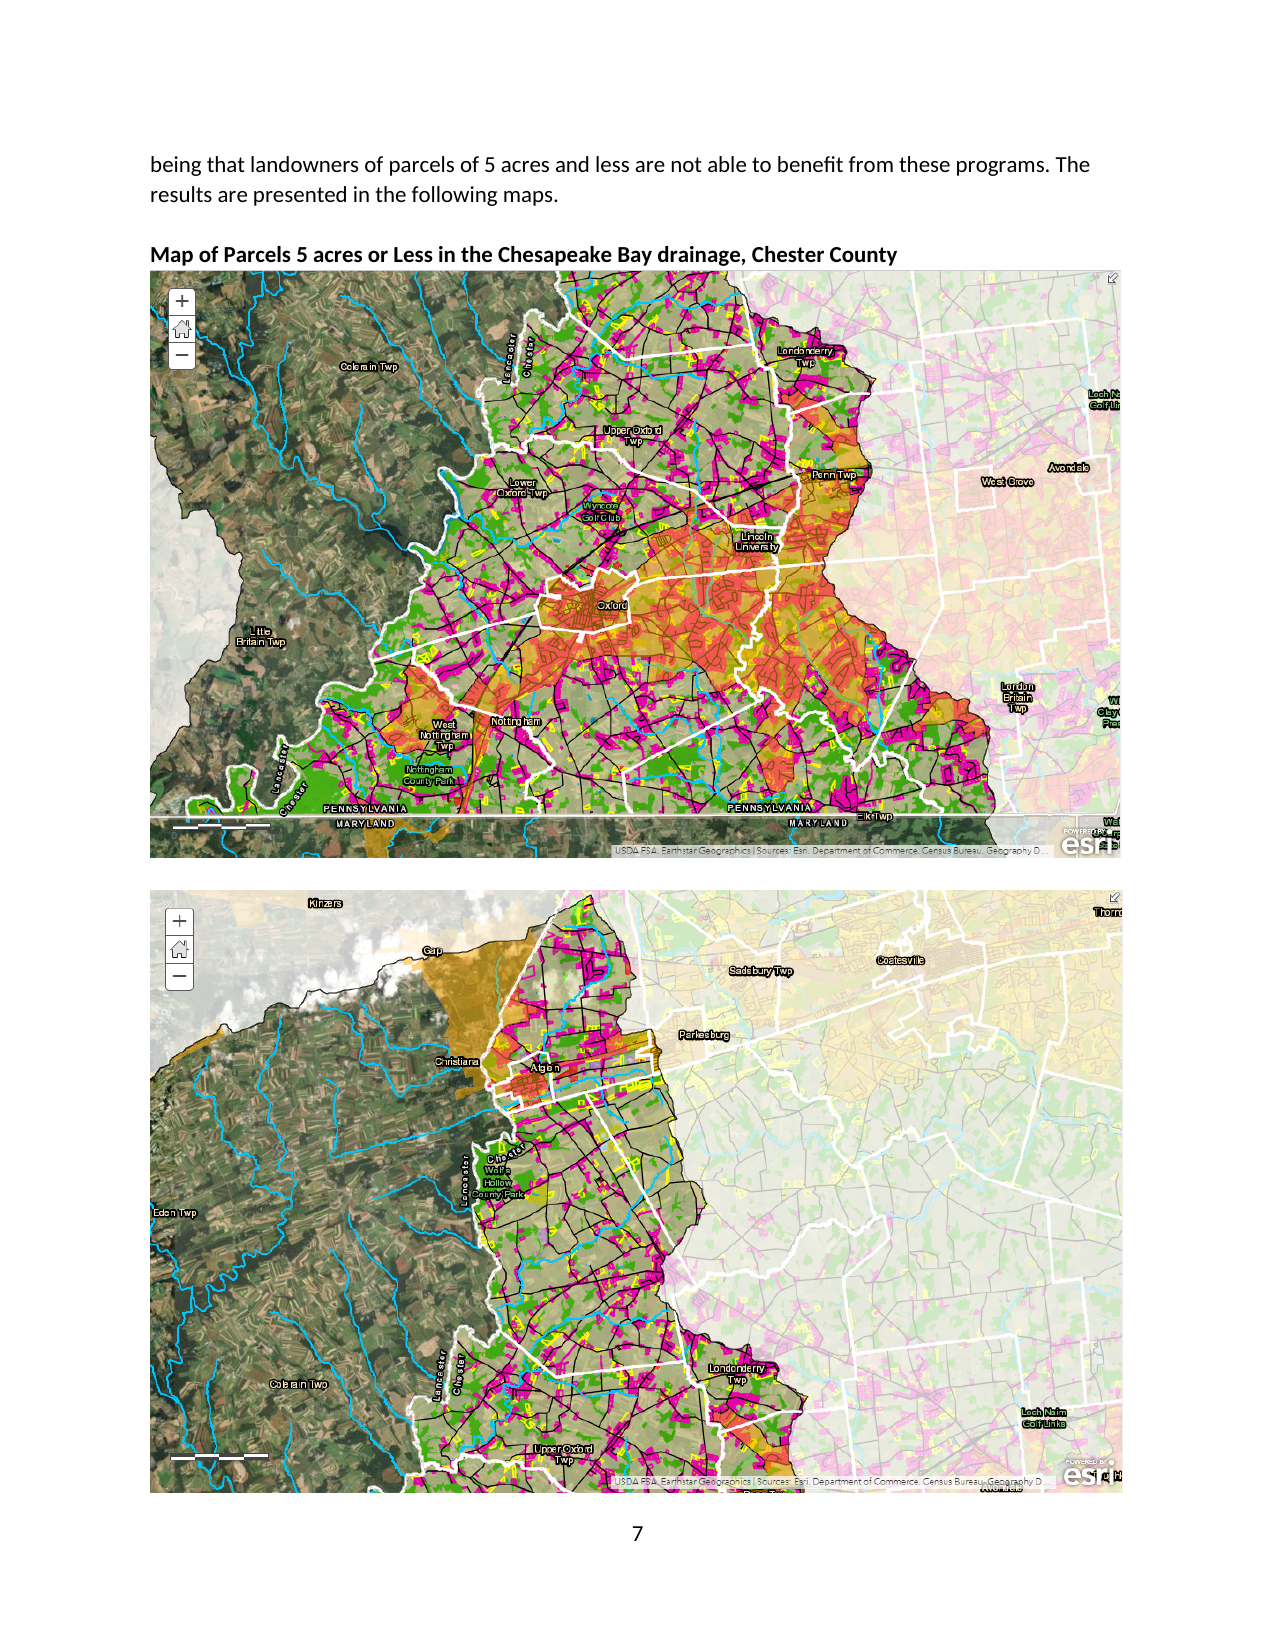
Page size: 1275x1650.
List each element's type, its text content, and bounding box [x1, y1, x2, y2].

picture [150, 1246, 190, 1393]
text Map of Parcels 5 acres or Less in the Chesapeake Bay drainage, Chester County [150, 241, 1125, 269]
picture [150, 890, 1125, 1493]
picture [150, 270, 1125, 858]
picture [305, 854, 317, 858]
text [150, 150, 1125, 208]
picture [265, 270, 279, 293]
